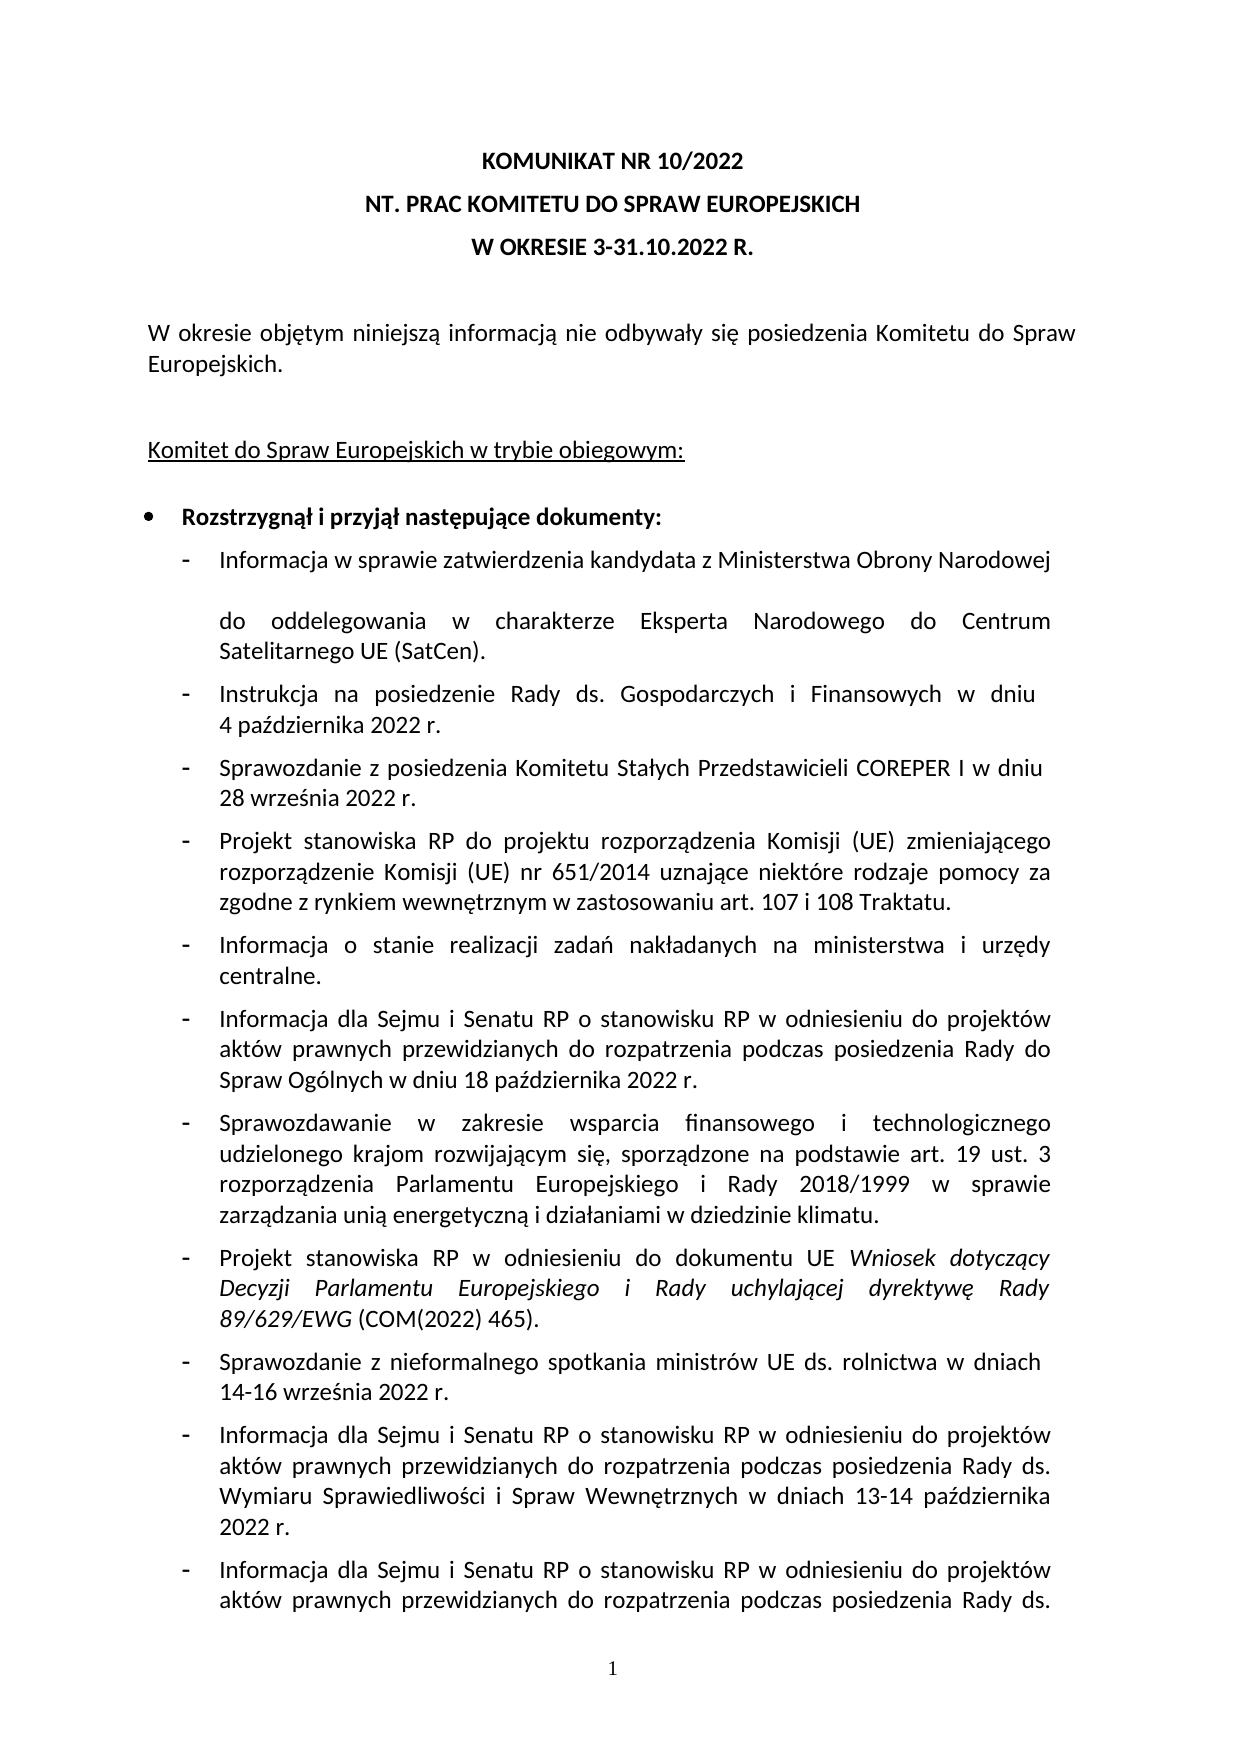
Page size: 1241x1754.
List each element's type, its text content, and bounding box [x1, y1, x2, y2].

text W OKRESIE 3-31.10.2022 R. [148, 231, 1078, 262]
text KOMUNIKAT NR 10/2022 [148, 145, 1078, 176]
text NT. PRAC KOMITETU DO SPRAW EUROPEJSKICH [148, 188, 1078, 219]
text Komitet do Spraw Europejskich w trybie obiegowym: [148, 434, 1078, 464]
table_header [133, 477, 1063, 1626]
text W okresie objętym niniejszą informacją nie odbywały się posiedzenia Komitetu do Spraw Europejskich. [148, 317, 1078, 378]
